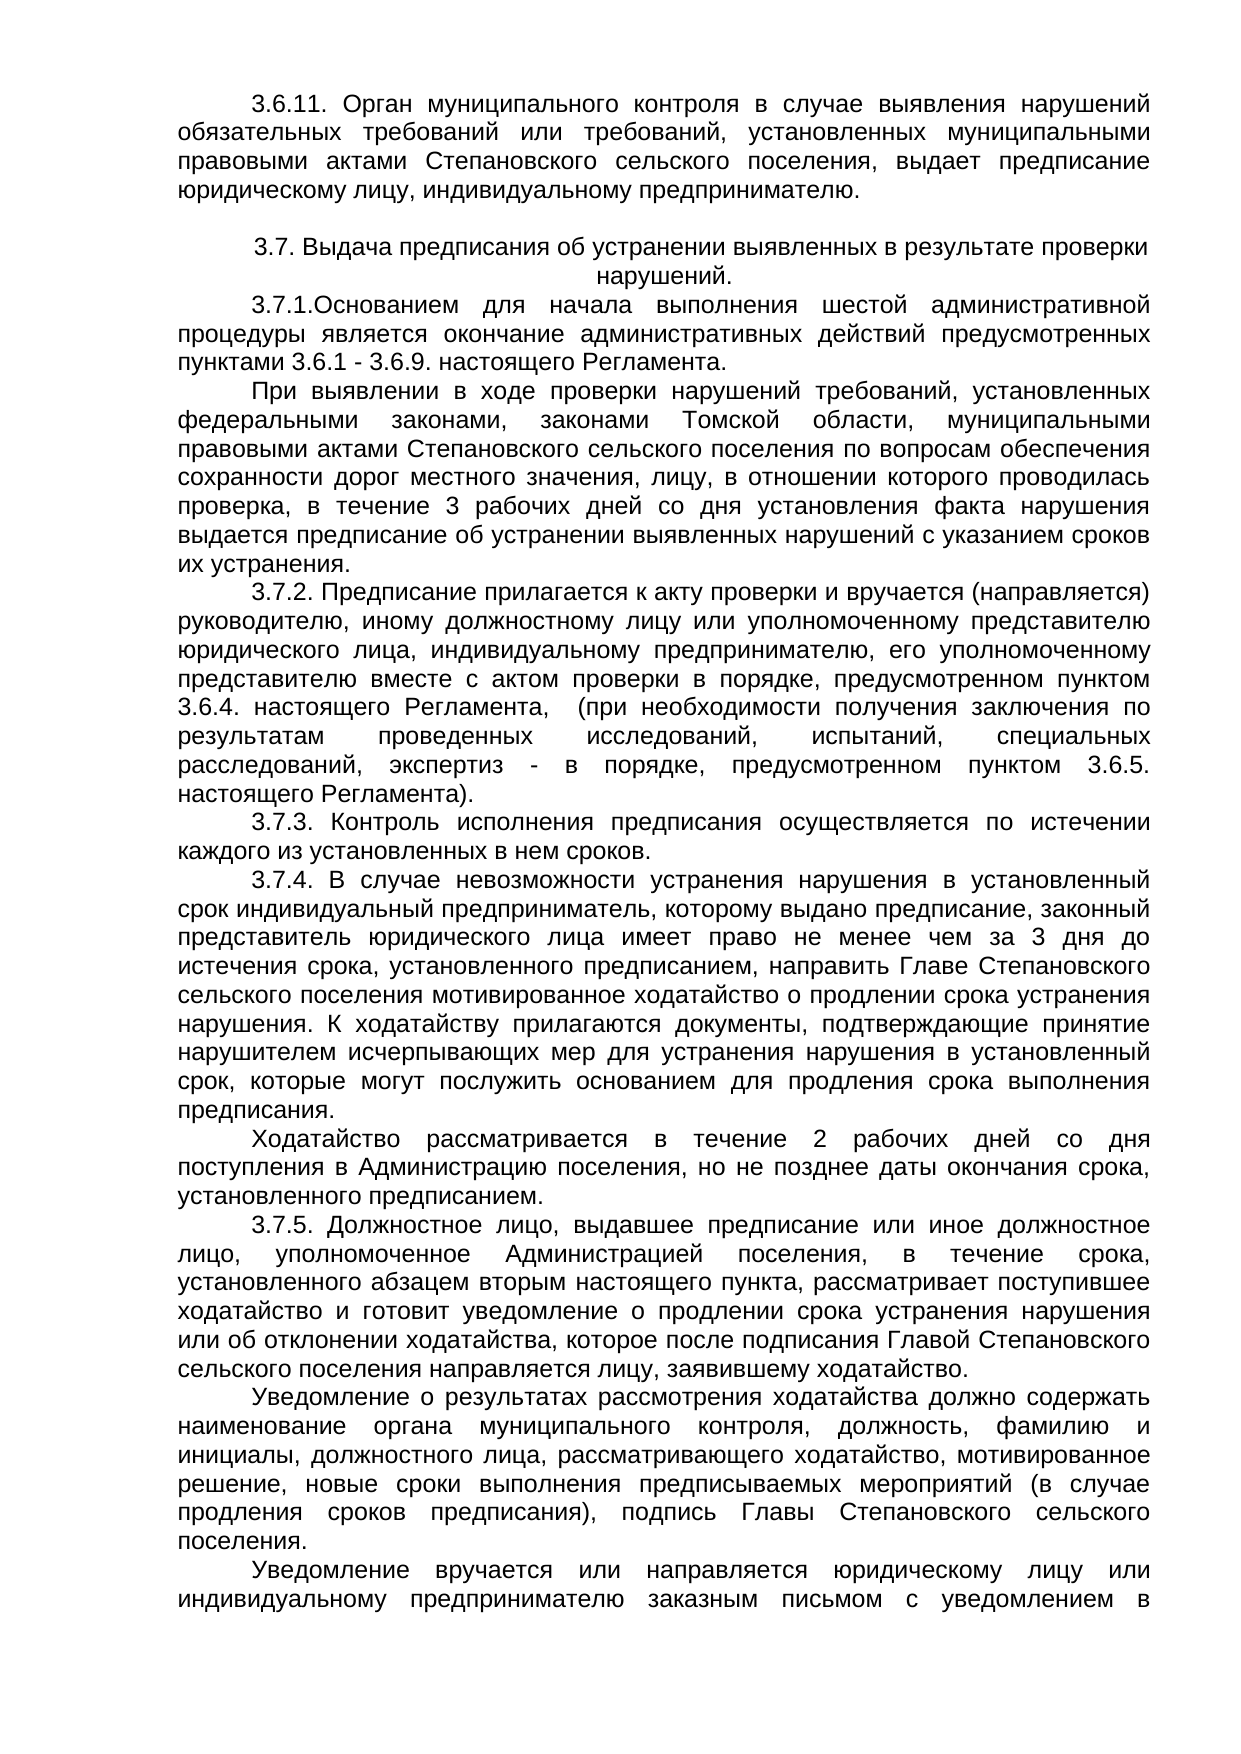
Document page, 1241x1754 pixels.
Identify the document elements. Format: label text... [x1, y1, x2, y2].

text Уведомление о результатах рассмотрения ходатайства должно содержать наименование органа муниципального контроля, должность, фамилию и инициалы, должностного лица, рассматривающего ходатайство, мотивированное решение, новые сроки выполнения предписываемых мероприятий (в случае продления сроков предписания), подпись Главы Степановского сельского поселения. [177, 1382, 1152, 1555]
text 3.7.1.Основанием для начала выполнения шестой административной процедуры является окончание административных действий предусмотренных пунктами 3.6.1 - 3.6.9. настоящего Регламента. [177, 290, 1152, 376]
text Ходатайство рассматривается в течение 2 рабочих дней со дня поступления в Администрацию поселения, но не позднее даты окончания срока, установленного предписанием. [177, 1124, 1152, 1210]
text При выявлении в ходе проверки нарушений требований, установленных федеральными законами, законами Томской области, муниципальными правовыми актами Степановского сельского поселения по вопросам обеспечения сохранности дорог местного значения, лицу, в отношении которого проводилась проверка, в течение 3 рабочих дней со дня установления факта нарушения выдается предписание об устранении выявленных нарушений с указанием сроков их устранения. [177, 376, 1152, 577]
text 3.7.4. В случае невозможности устранения нарушения в установленный срок индивидуальный предприниматель, которому выдано предписание, законный представитель юридического лица имеет право не менее чем за 3 дня до истечения срока, установленного предписанием, направить Главе Степановского сельского поселения мотивированное ходатайство о продлении срока устранения нарушения. К ходатайству прилагаются документы, подтверждающие принятие нарушителем исчерпывающих мер для устранения нарушения в установленный срок, которые могут послужить основанием для продления срока выполнения предписания. [177, 865, 1152, 1124]
text 3.7.5. Должностное лицо, выдавшее предписание или иное должностное лицо, уполномоченное Администрацией поселения, в течение срока, установленного абзацем вторым настоящего пункта, рассматривает поступившее ходатайство и готовит уведомление о продлении срока устранения нарушения или об отклонении ходатайства, которое после подписания Главой Степановского сельского поселения направляется лицу, заявившему ходатайство. [177, 1210, 1152, 1382]
text 3.7. Выдача предписания об устранении выявленных в результате проверки нарушений. [177, 232, 1152, 290]
text 3.6.11. Орган муниципального контроля в случае выявления нарушений обязательных требований или требований, установленных муниципальными правовыми актами Степановского сельского поселения, выдает предписание юридическому лицу, индивидуальному предпринимателю. [177, 89, 1152, 204]
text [177, 1555, 1152, 1612]
text 3.7.2. Предписание прилагается к акту проверки и вручается (направляется) руководителю, иному должностному лицу или уполномоченному представителю юридического лица, индивидуальному предпринимателю, его уполномоченному представителю вместе с актом проверки в порядке, предусмотренном пунктом 3.6.4. настоящего Регламента, (при необходимости получения заключения по результатам проведенных исследований, испытаний, специальных расследований, экспертиз - в порядке, предусмотренном пунктом 3.6.5. настоящего Регламента). [177, 577, 1152, 807]
text 3.7.3. Контроль исполнения предписания осуществляется по истечении каждого из установленных в нем сроков. [177, 807, 1152, 865]
